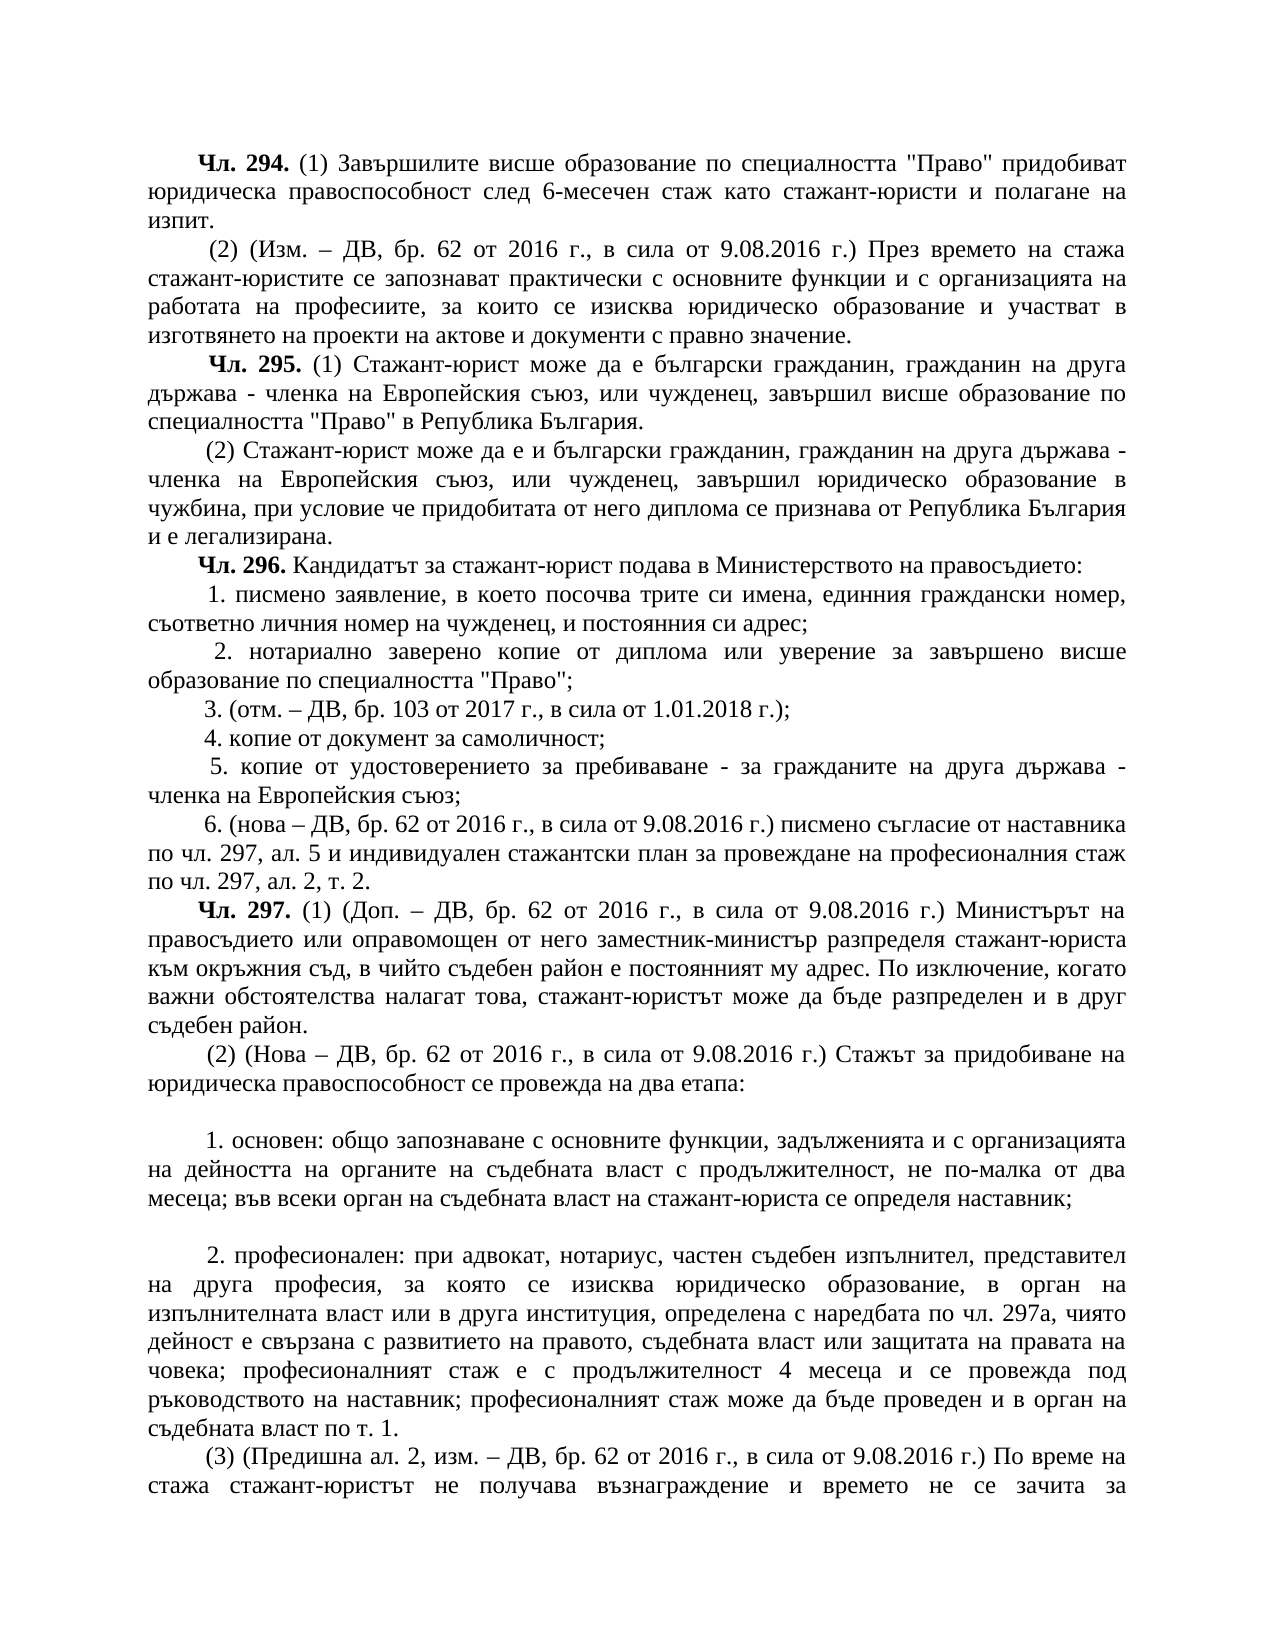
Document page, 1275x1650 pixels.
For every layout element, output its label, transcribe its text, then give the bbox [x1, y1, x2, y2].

text (2) Стажант-юрист може да е и български гражданин, гражданин на друга държава - членка на Европейския съюз, или чужденец, завършил юридическо образование в чужбина, при условие че придобитата от него диплома се признава от Република България и е легализирана. [148, 435, 1127, 550]
text 1. основен: общо запознаване с основните функции, задълженията и с организацията на дейността на органите на съдебната власт с продължителност, не по-малка от два месеца; във всеки орган на съдебната власт на стажант-юриста се определя наставник; [148, 1125, 1127, 1211]
text 1. писмено заявление, в което посочва трите си имена, единния граждански номер, съответно личния номер на чужденец, и постоянния си адрес; [148, 579, 1127, 636]
text (2) (Изм. – ДВ, бр. 62 от 2016 г., в сила от 9.08.2016 г.) През времето на стажа стажант-юристите се запознават практически с основните функции и с организацията на работата на професиите, за които се изисква юридическо образование и участват в изготвянето на проекти на актове и документи с правно значение. [148, 234, 1127, 349]
text (2) (Нова – ДВ, бр. 62 от 2016 г., в сила от 9.08.2016 г.) Стажът за придобиване на юридическа правоспособност се провежда на два етапа: [148, 1039, 1127, 1096]
text 2. нотариално заверено копие от диплома или уверение за завършено висше образование по специалността "Право"; [148, 636, 1127, 694]
text Чл. 294. (1) Завършилите висше образование по специалността "Право" придобиват юридическа правоспособност след 6-месечен стаж като стажант-юристи и полагане на изпит. [148, 148, 1127, 234]
text 3. (отм. – ДВ, бр. 103 от 2017 г., в сила от 1.01.2018 г.); [148, 694, 1127, 723]
text 5. копие от удостоверението за пребиваване - за гражданите на друга държава - членка на Европейския съюз; [148, 751, 1127, 809]
text 4. копие от документ за самоличност; [148, 723, 1127, 751]
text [148, 1441, 1127, 1499]
text Чл. 297. (1) (Доп. – ДВ, бр. 62 от 2016 г., в сила от 9.08.2016 г.) Министърът на правосъдието или оправомощен от него заместник-министър разпределя стажант-юриста към окръжния съд, в чийто съдебен район е постоянният му адрес. По изключение, когато важни обстоятелства налагат това, стажант-юристът може да бъде разпределен и в друг съдебен район. [148, 895, 1127, 1039]
text Чл. 296. Кандидатът за стажант-юрист подава в Министерството на правосъдието: [148, 550, 1127, 579]
text Чл. 295. (1) Стажант-юрист може да е български гражданин, гражданин на друга държава - членка на Европейския съюз, или чужденец, завършил висше образование по специалността "Право" в Република България. [148, 349, 1127, 435]
text 6. (нова – ДВ, бр. 62 от 2016 г., в сила от 9.08.2016 г.) писмено съгласие от наставника по чл. 297, ал. 5 и индивидуален стажантски план за провеждане на професионалния стаж по чл. 297, ал. 2, т. 2. [148, 809, 1127, 895]
text 2. професионален: при адвокат, нотариус, частен съдебен изпълнител, представител на друга професия, за която се изисква юридическо образование, в орган на изпълнителната власт или в друга институция, определена с наредбата по чл. 297а, чиято дейност е свързана с развитието на правото, съдебната власт или защитата на правата на човека; професионалният стаж е с продължителност 4 месеца и се провежда под ръководството на наставник; професионалният стаж може да бъде проведен и в орган на съдебната власт по т. 1. [148, 1240, 1127, 1441]
